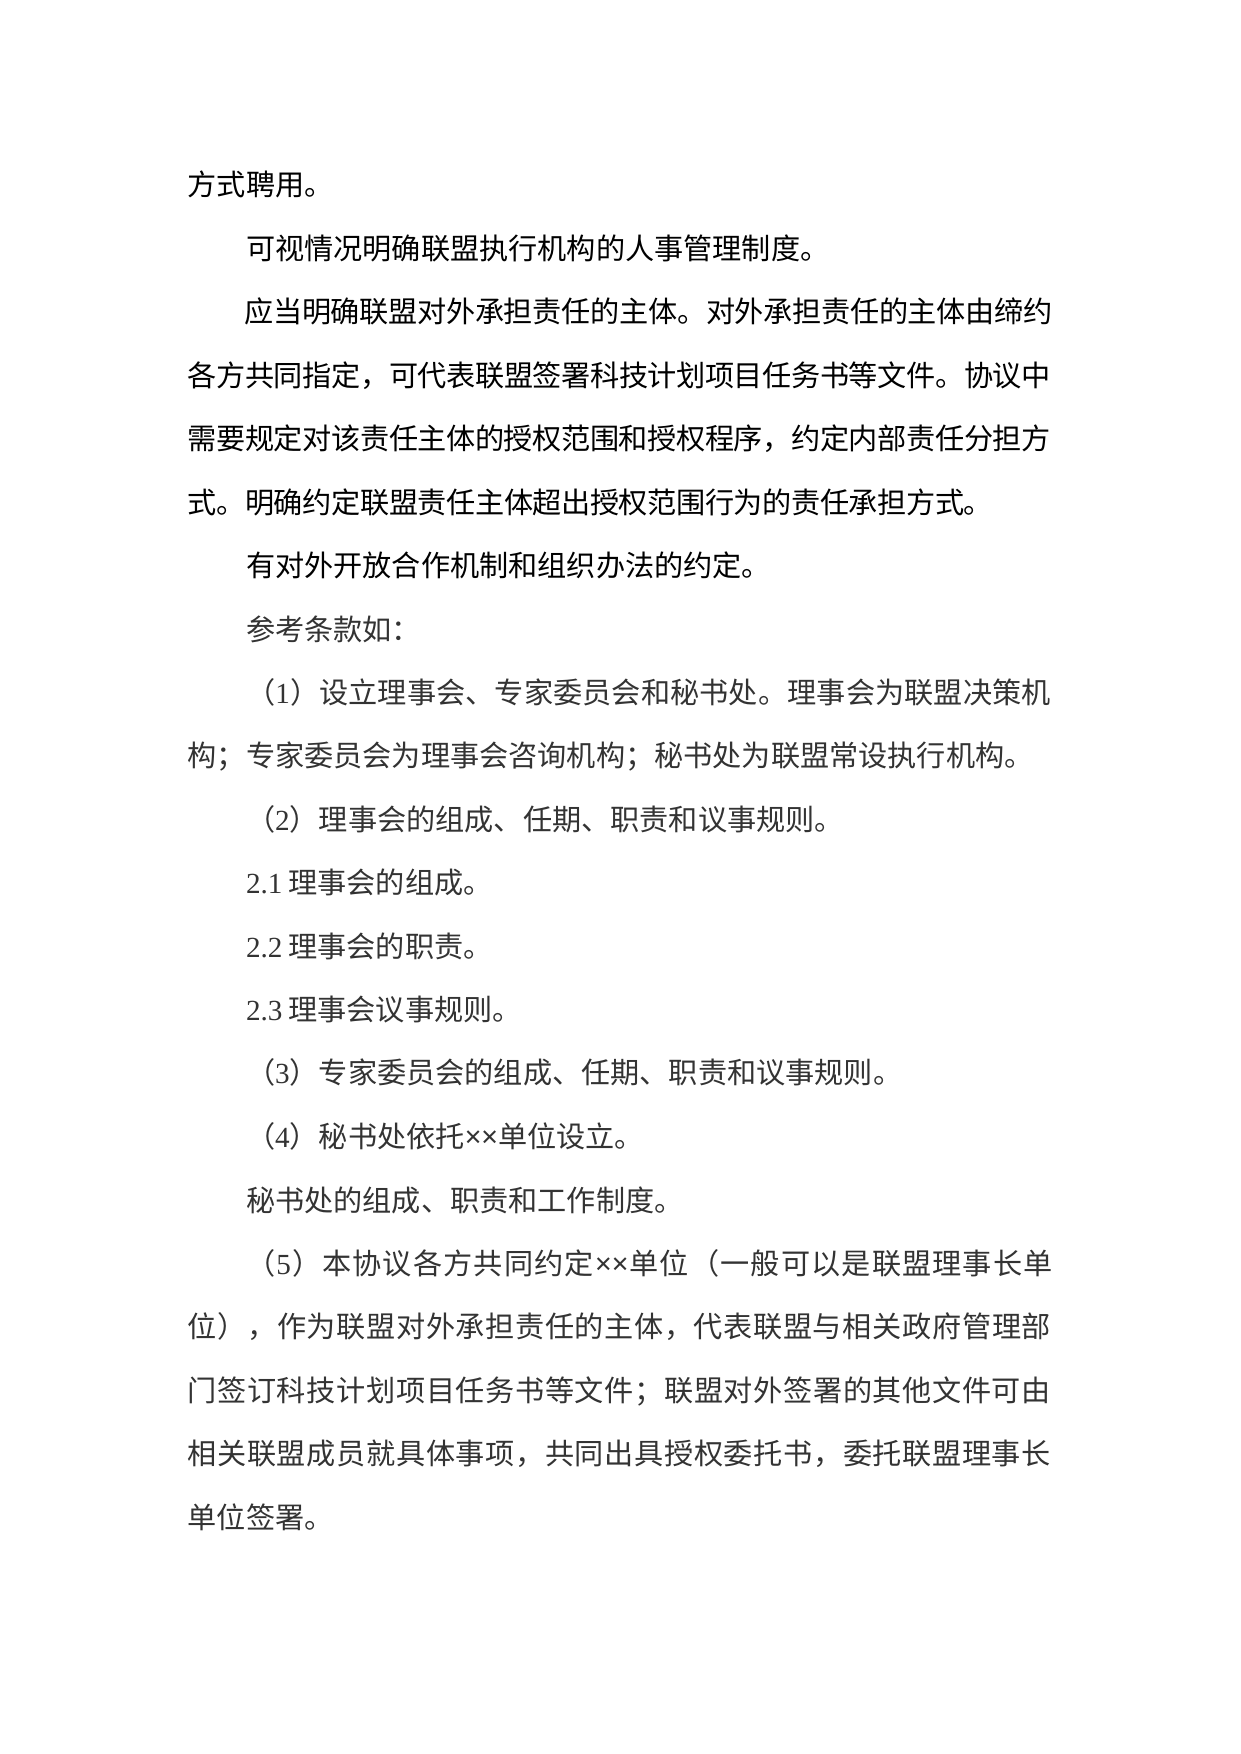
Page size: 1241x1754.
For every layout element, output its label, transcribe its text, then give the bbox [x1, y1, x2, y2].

text （1）设立理事会、专家委员会和秘书处。理事会为联盟决策机构；专家委员会为理事会咨询机构；秘书处为联盟常设执行机构。 [187, 669, 1053, 775]
text 参考条款如： [187, 606, 1053, 648]
text 有对外开放合作机制和组织办法的约定。 [187, 543, 1053, 585]
text 2.2理事会的职责。 [187, 923, 1053, 966]
text 应当明确联盟对外承担责任的主体。对外承担责任的主体由缔约各方共同指定，可代表联盟签署科技计划项目任务书等文件。协议中需要规定对该责任主体的授权范围和授权程序，约定内部责任分担方式。明确约定联盟责任主体超出授权范围行为的责任承担方式。 [187, 289, 1053, 521]
text 秘书处的组成、职责和工作制度。 [187, 1177, 1053, 1219]
text （5）本协议各方共同约定××单位（一般可以是联盟理事长单位），作为联盟对外承担责任的主体，代表联盟与相关政府管理部门签订科技计划项目任务书等文件；联盟对外签署的其他文件可由相关联盟成员就具体事项，共同出具授权委托书，委托联盟理事长单位签署。 [187, 1241, 1053, 1537]
text （3）专家委员会的组成、任期、职责和议事规则。 [187, 1050, 1053, 1092]
text （4）秘书处依托××单位设立。 [187, 1113, 1053, 1156]
text 2.1理事会的组成。 [187, 860, 1053, 902]
text （2）理事会的组成、任期、职责和议事规则。 [187, 796, 1053, 839]
text 2.3理事会议事规则。 [187, 987, 1053, 1029]
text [187, 162, 1053, 204]
text 可视情况明确联盟执行机构的人事管理制度。 [187, 225, 1053, 268]
